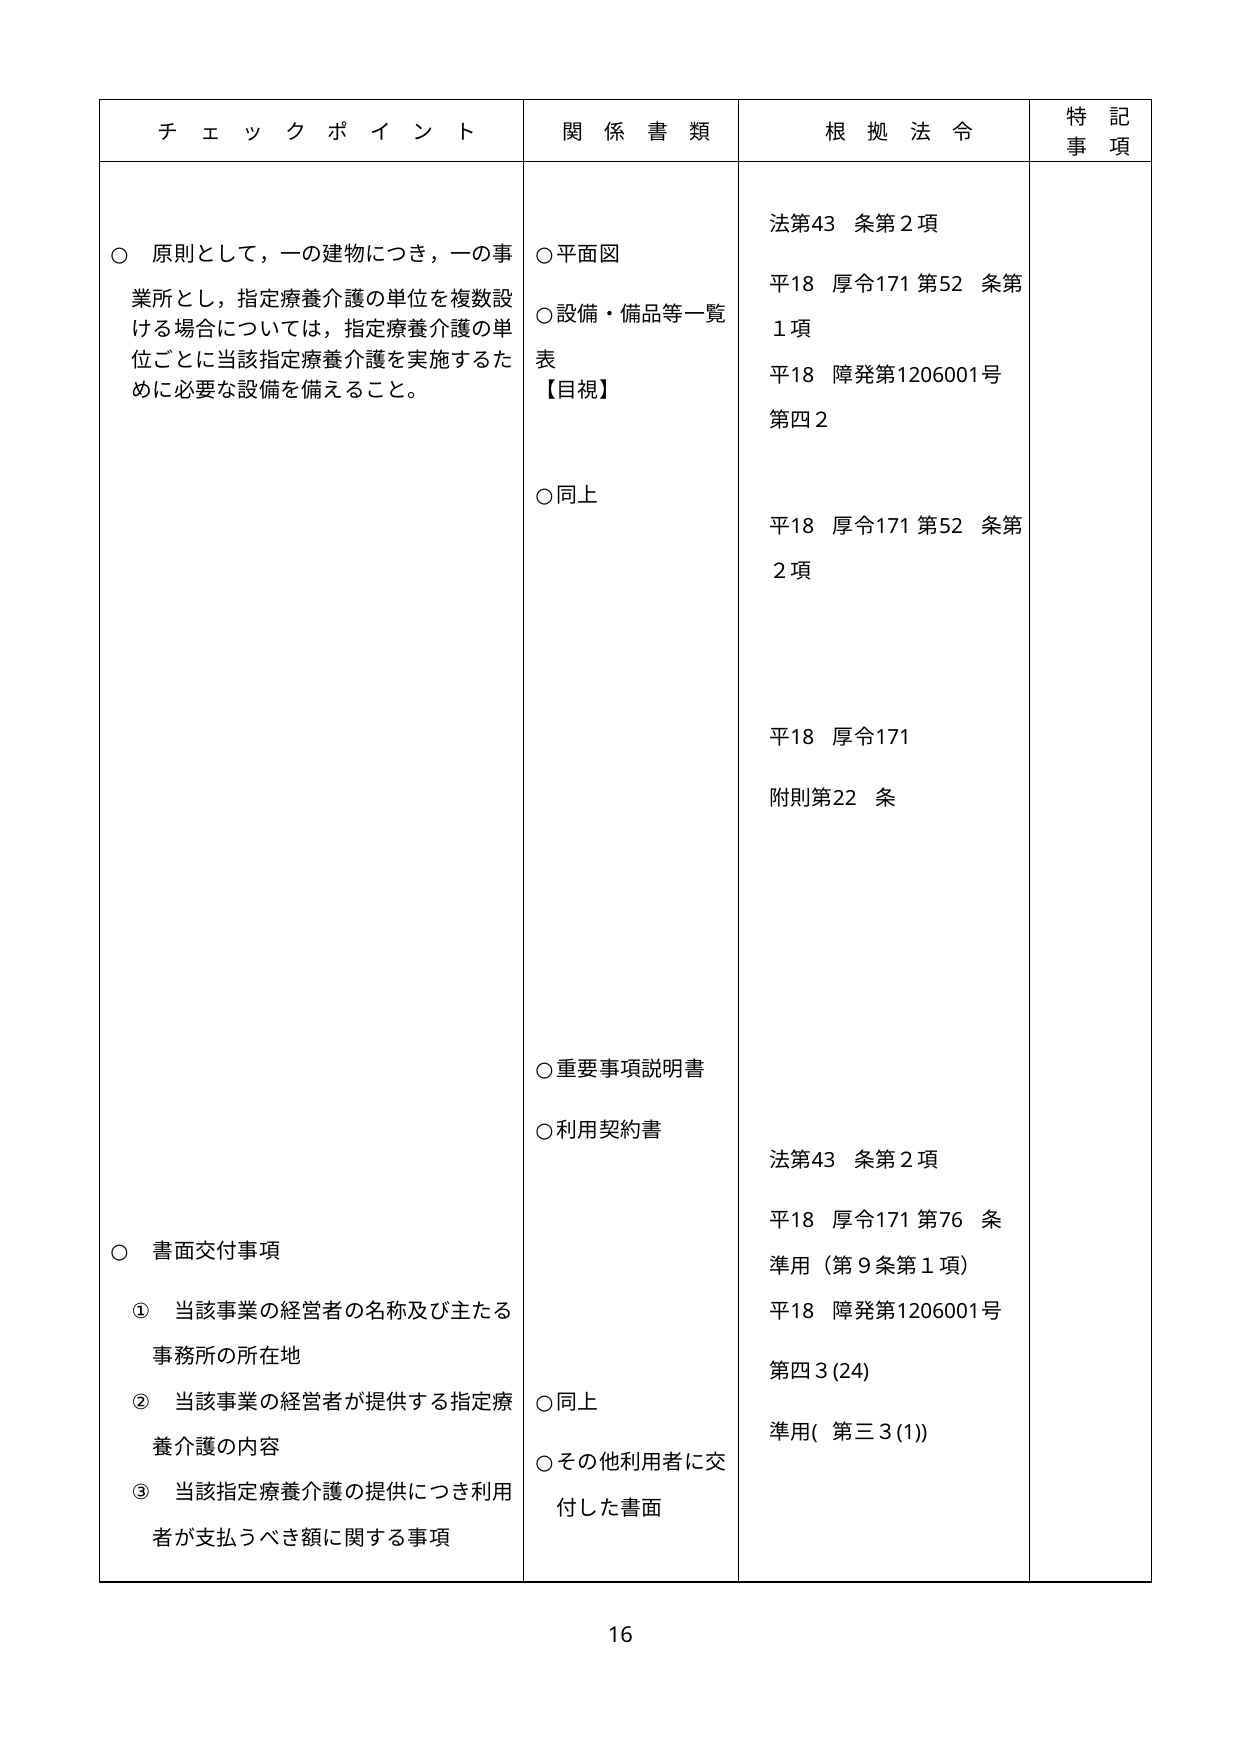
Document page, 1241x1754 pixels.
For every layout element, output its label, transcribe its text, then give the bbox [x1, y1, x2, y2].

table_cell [100, 162, 523, 1581]
table_header 関 係 書 類 [524, 100, 738, 161]
table_header チ ェ ッ ク ポ イ ン ト [100, 100, 523, 161]
table_cell [1030, 162, 1151, 1581]
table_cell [739, 162, 1029, 1581]
table_header 特 記 事 項 [1030, 100, 1151, 161]
table_header 根 拠 法 令 [739, 100, 1029, 161]
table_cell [524, 162, 738, 1581]
